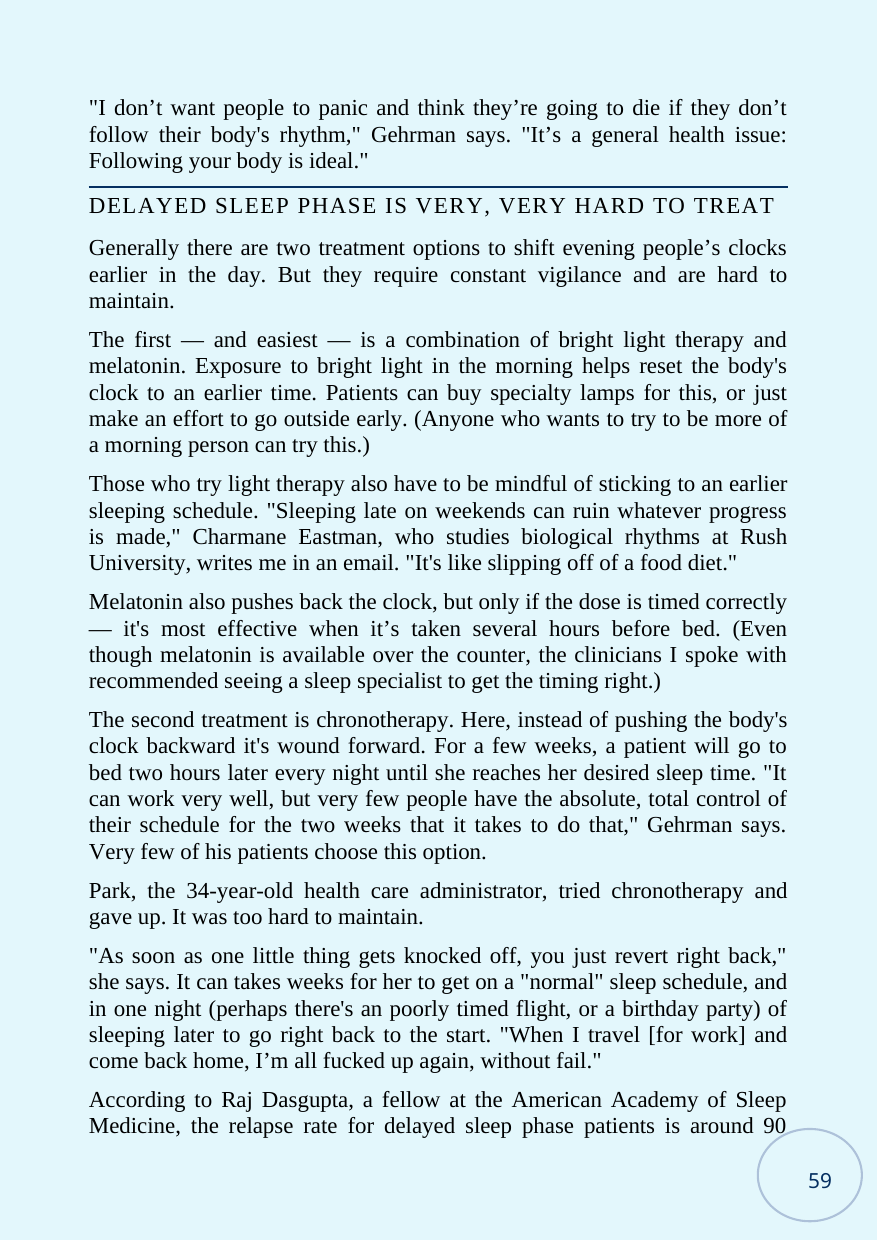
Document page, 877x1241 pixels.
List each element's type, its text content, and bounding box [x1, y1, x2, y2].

text Melatonin also pushes back the clock, but only if the dose is timed correctly — it's most effective when it’s taken several hours before bed. (Even though melatonin is available over the counter, the clinicians I spoke with recommended seeing a sleep specialist to get the timing right.) [89, 588, 788, 694]
subtitle Delayed sleep phase is very, very hard to treat [89, 188, 788, 218]
text Generally there are two treatment options to shift evening people’s clocks earlier in the day. But they require constant vigilance and are hard to maintain. [89, 234, 788, 313]
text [89, 1086, 788, 1139]
text Those who try light therapy also have to be mindful of sticking to an earlier sleeping schedule. "Sleeping late on weekends can ruin whatever progress is made," Charmane Eastman, who studies biological rhythms at Rush University, writes me in an email. "It's like slipping off of a food diet." [89, 470, 788, 576]
text Park, the 34-year-old health care administrator, tried chronotherapy and gave up. It was too hard to maintain. [89, 877, 788, 929]
text The second treatment is chronotherapy. Here, instead of pushing the body's clock backward it's wound forward. For a few weeks, a patient will go to bed two hours later every night until she reaches her desired sleep time. "It can work very well, but very few people have the absolute, total control of their schedule for the two weeks that it takes to do that," Gehrman says. Very few of his patients choose this option. [89, 706, 788, 864]
text The first — and easiest — is a combination of bright light therapy and melatonin. Exposure to bright light in the morning helps reset the body's clock to an earlier time. Patients can buy specialty lamps for this, or just make an effort to go outside early. (Anyone who wants to try to be more of a morning person can try this.) [89, 326, 788, 458]
text "As soon as one little thing gets knocked off, you just revert right back," she says. It can takes weeks for her to get on a "normal" sleep schedule, and in one night (perhaps there's an poorly timed flight, or a birthday party) of sleeping later to go right back to the start. "When I travel [for work] and come back home, I’m all fucked up again, without fail." [89, 942, 788, 1074]
text "I don’t want people to panic and think they’re going to die if they don’t follow their body's rhythm," Gehrman says. "It’s a general health issue: Following your body is ideal." [89, 94, 788, 173]
